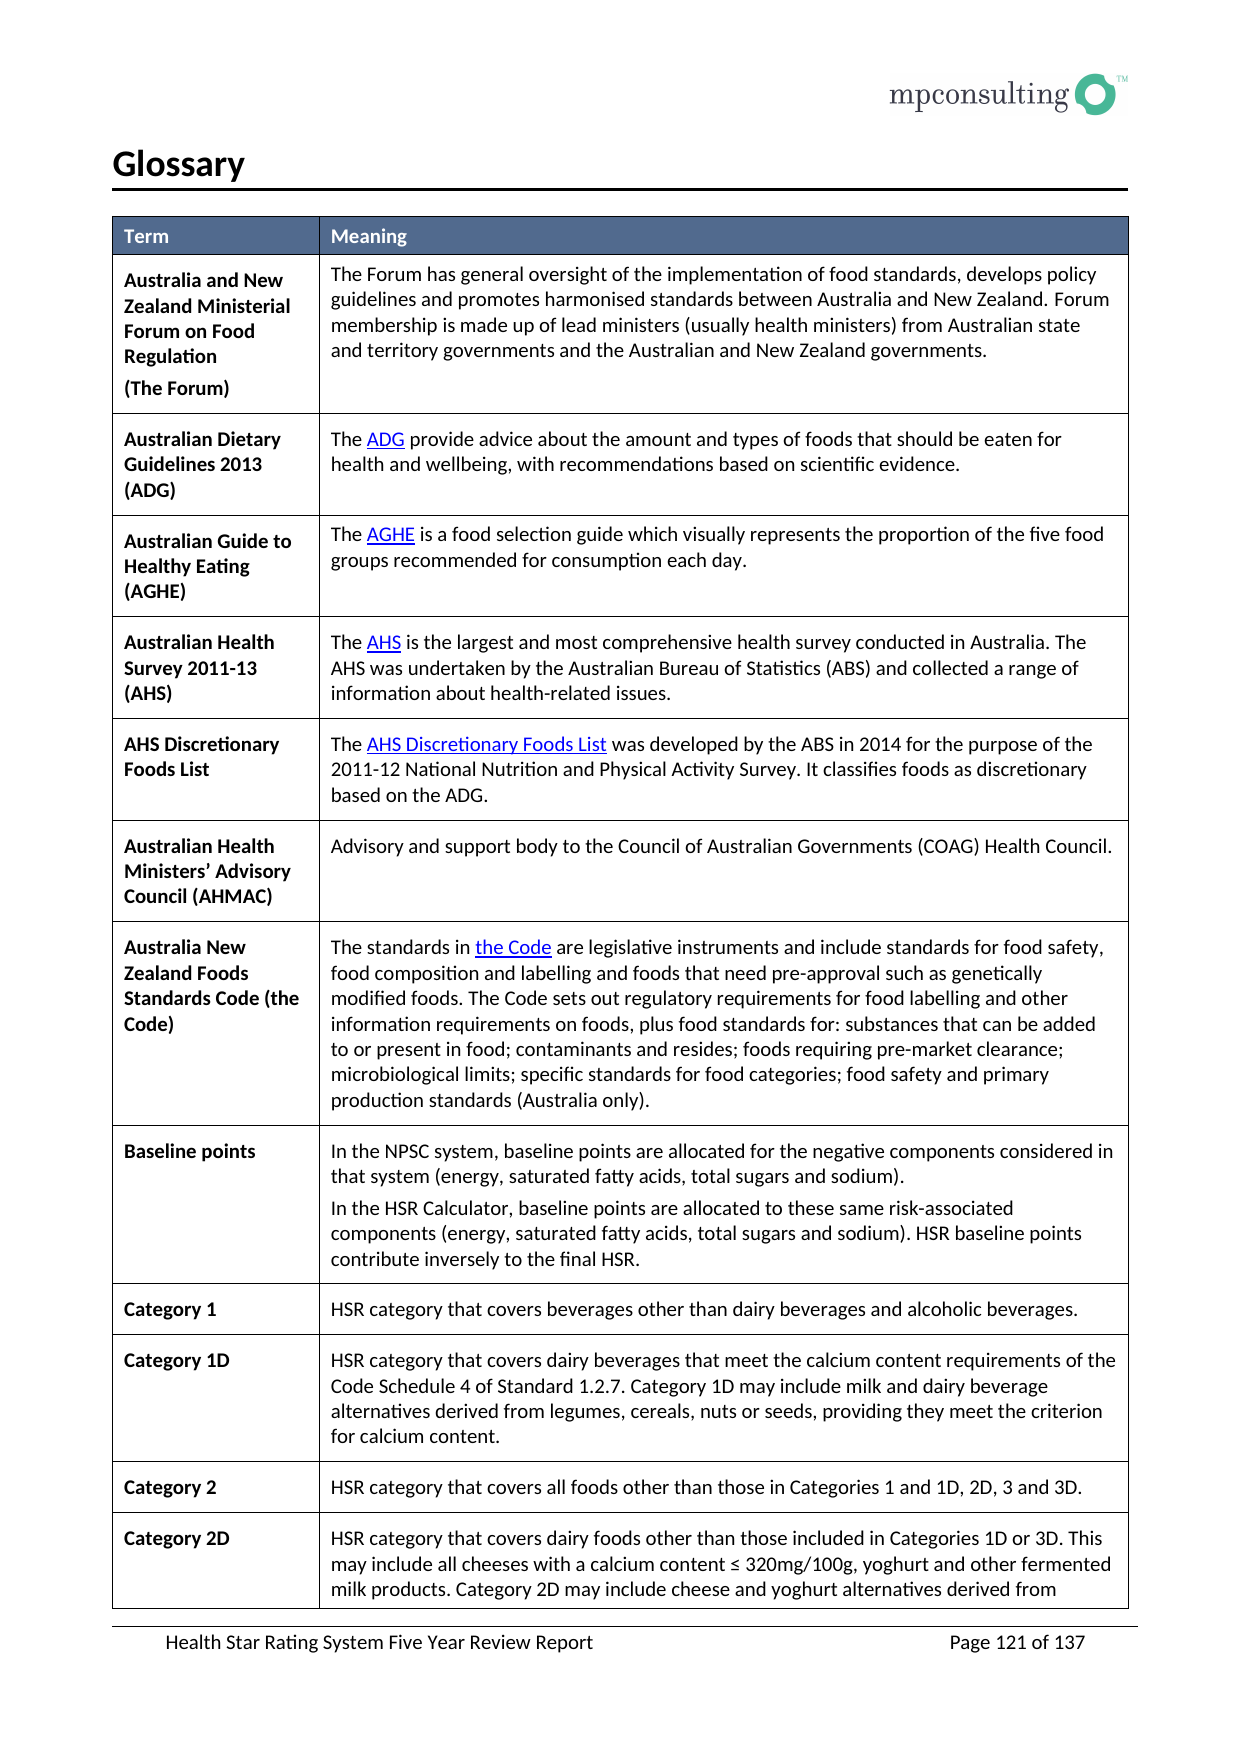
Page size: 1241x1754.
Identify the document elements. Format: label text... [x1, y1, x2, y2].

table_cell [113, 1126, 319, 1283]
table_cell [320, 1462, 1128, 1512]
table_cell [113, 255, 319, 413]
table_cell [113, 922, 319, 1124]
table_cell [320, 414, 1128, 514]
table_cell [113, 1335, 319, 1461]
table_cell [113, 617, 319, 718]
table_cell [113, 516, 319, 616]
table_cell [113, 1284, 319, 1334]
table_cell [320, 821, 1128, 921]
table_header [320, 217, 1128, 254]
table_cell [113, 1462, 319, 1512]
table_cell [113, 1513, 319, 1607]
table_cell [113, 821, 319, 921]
subtitle Glossary [112, 140, 1128, 188]
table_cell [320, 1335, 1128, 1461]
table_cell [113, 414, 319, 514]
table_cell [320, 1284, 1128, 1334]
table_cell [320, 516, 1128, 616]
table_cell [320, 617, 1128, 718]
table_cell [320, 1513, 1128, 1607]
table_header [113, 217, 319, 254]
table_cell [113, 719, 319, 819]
picture [889, 73, 1129, 116]
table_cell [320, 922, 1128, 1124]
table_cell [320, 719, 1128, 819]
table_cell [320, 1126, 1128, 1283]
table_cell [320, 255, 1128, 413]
